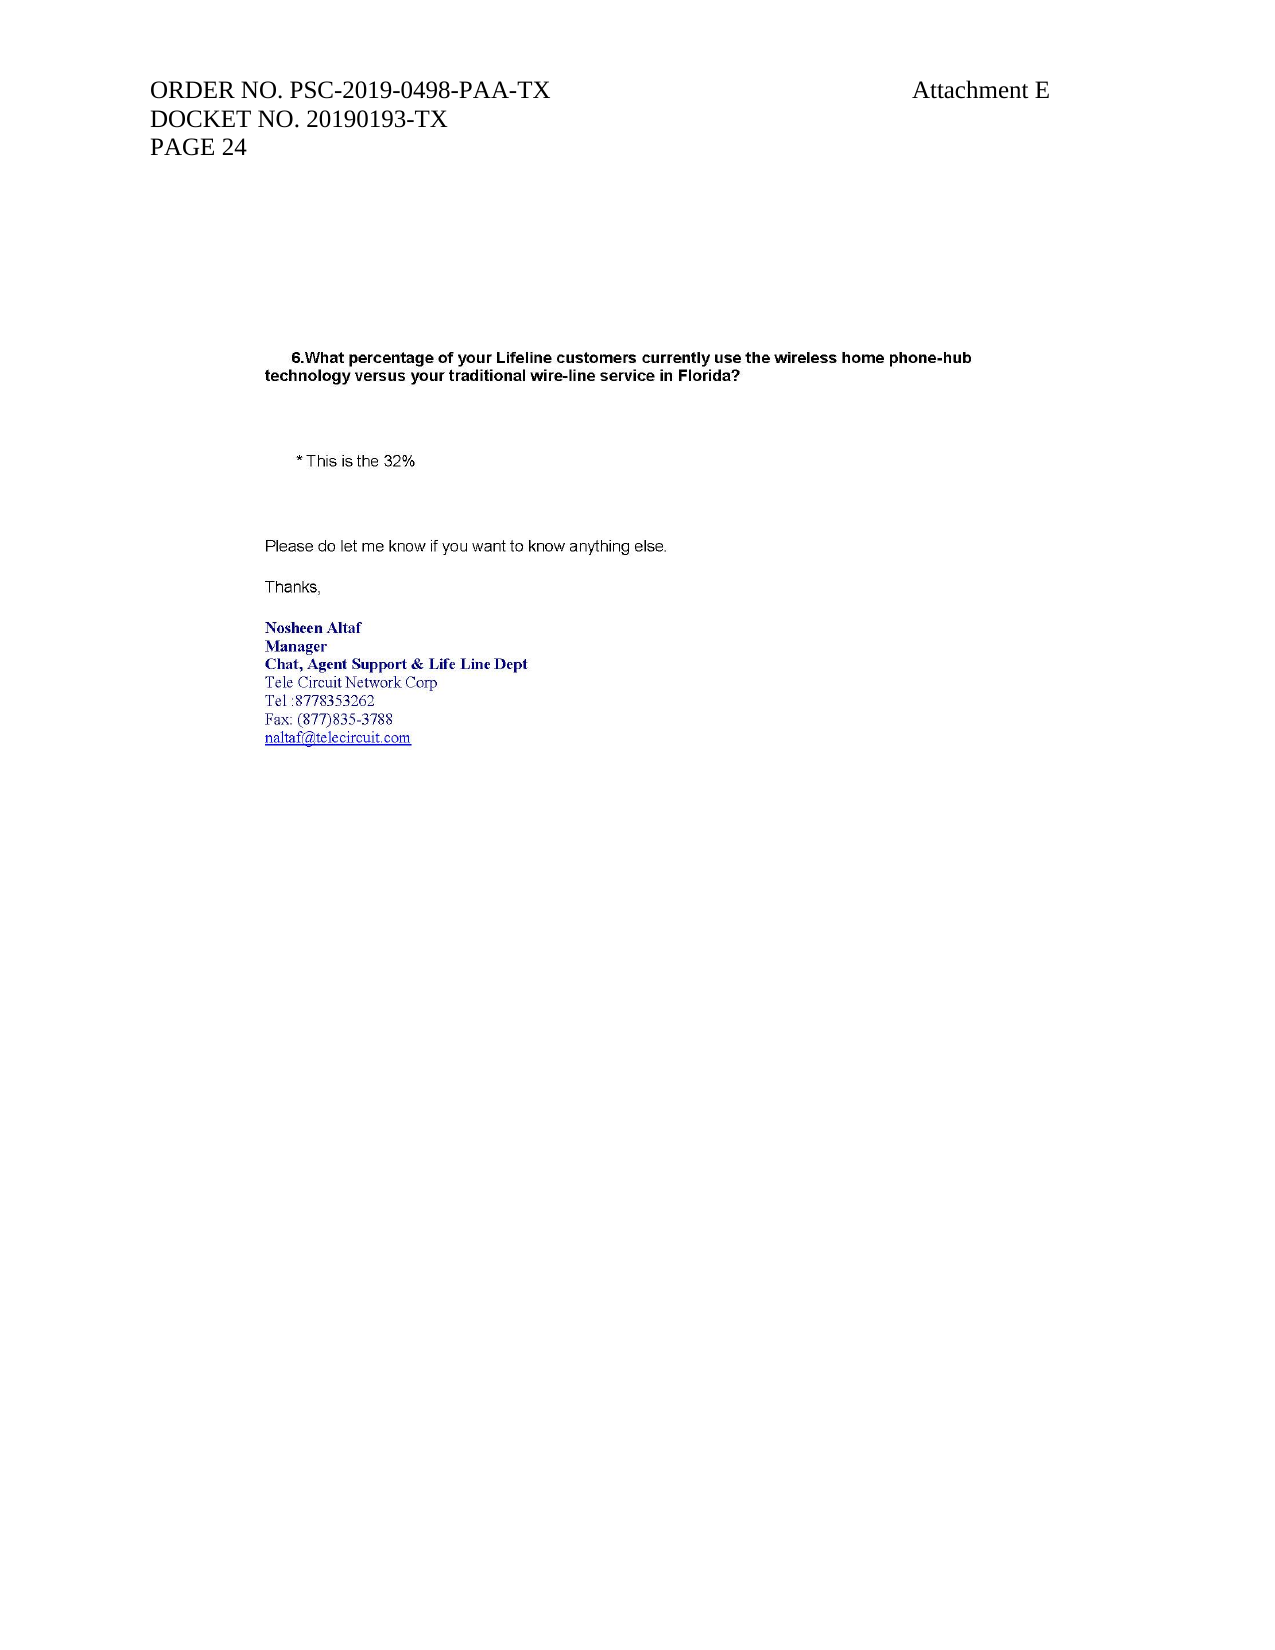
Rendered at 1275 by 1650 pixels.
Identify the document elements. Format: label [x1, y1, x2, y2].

picture [150, 190, 1125, 1452]
